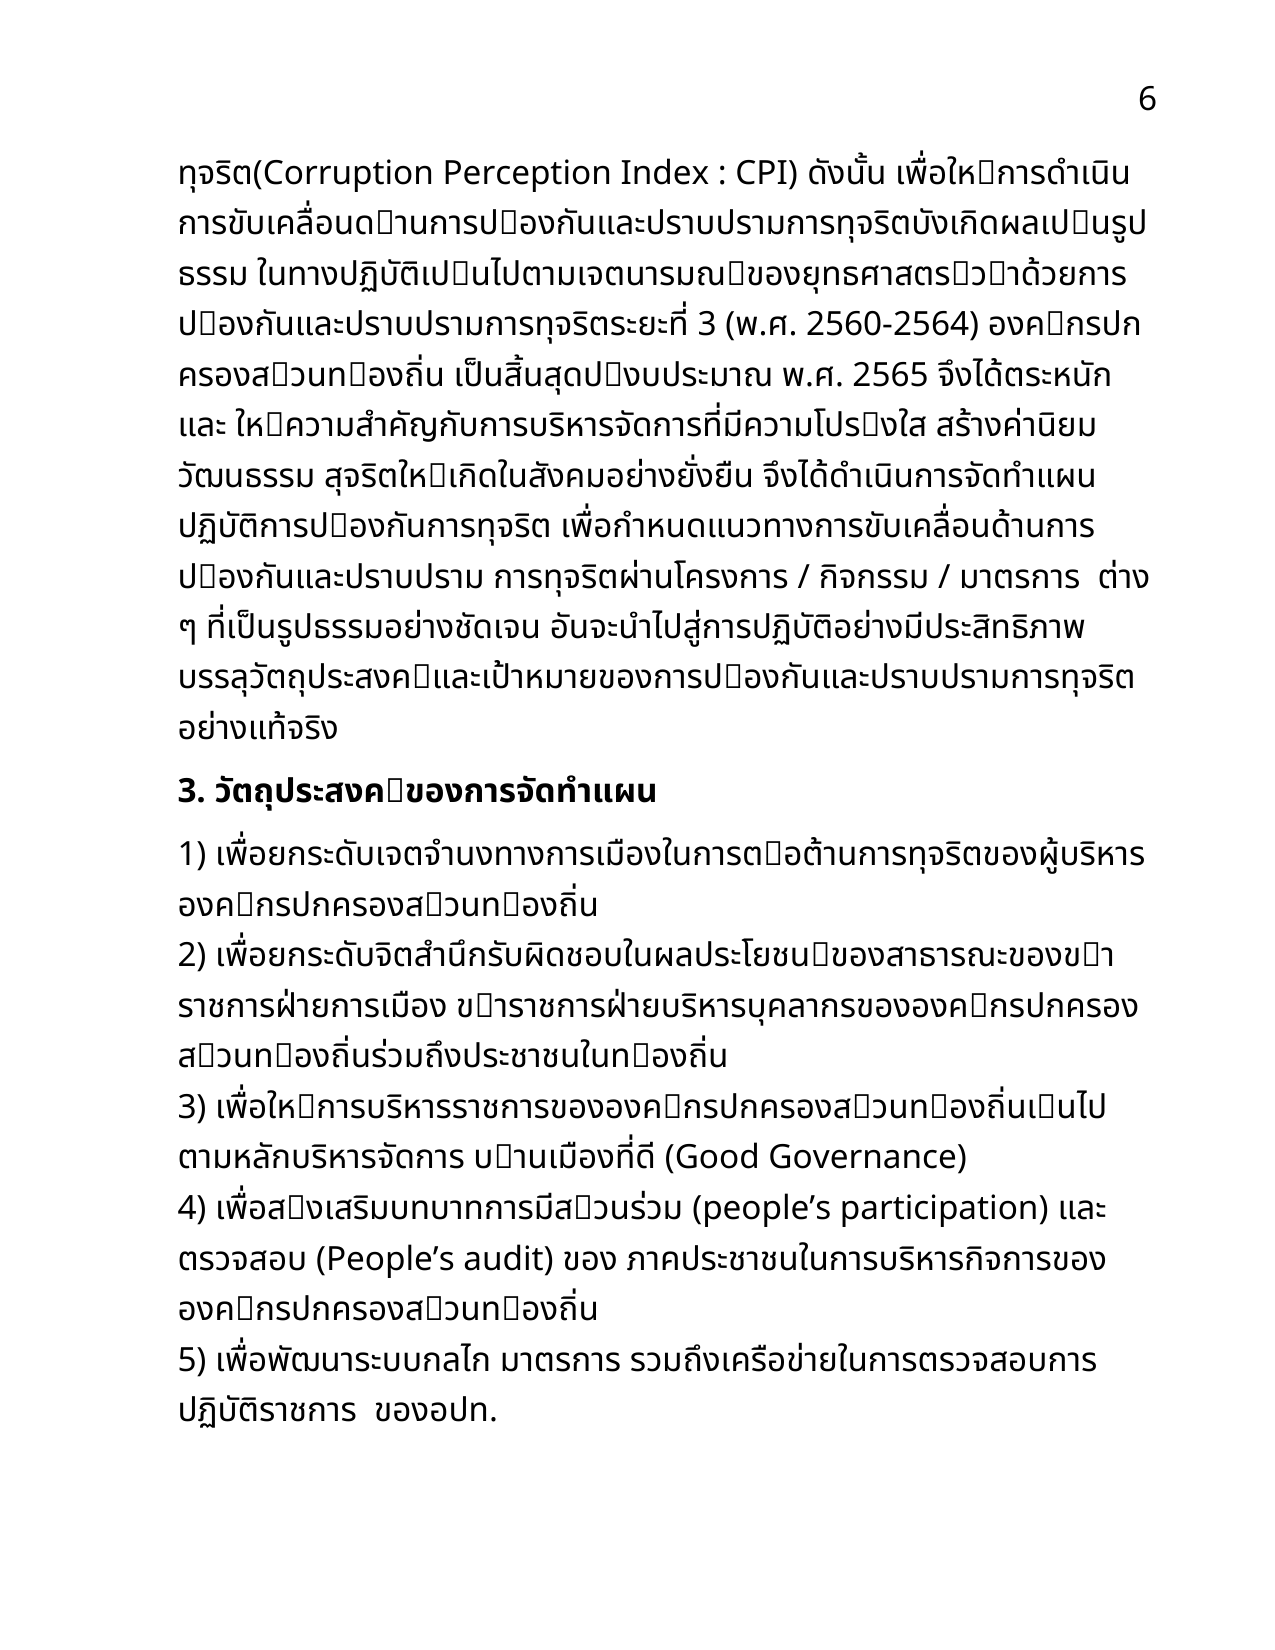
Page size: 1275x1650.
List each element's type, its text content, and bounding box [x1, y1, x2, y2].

text 5) เพื่อพัฒนาระบบกลไก มาตรการ รวมถึงเครือข่ายในการตรวจสอบการปฏิบัติราชการ ของอปท. [177, 1335, 1157, 1437]
text 3) เพื่อใหการบริหารราชการขององคกรปกครองสวนทองถิ่นเนไปตามหลักบริหารจัดการ บานเมืองที่ดี (Good Governance) [177, 1082, 1157, 1184]
text 3. วัตถุประสงคของการจัดทำแผน [177, 767, 1157, 817]
text 4) เพื่อสงเสริมบทบาทการมีสวนร่วม (people’s participation) และตรวจสอบ (People’s audit) ของ ภาคประชาชนในการบริหารกิจการขององคกรปกครองสวนทองถิ่น [177, 1184, 1157, 1335]
text 1) เพื่อยกระดับเจตจํานงทางการเมืองในการตอต้านการทุจริตของผู้บริหารองคกรปกครองสวนทองถิ่น [177, 830, 1157, 931]
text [177, 148, 1157, 754]
text 2) เพื่อยกระดับจิตสํานึกรับผิดชอบในผลประโยชนของสาธารณะของขาราชการฝ่ายการเมือง ขาราชการฝ่ายบริหารบุคลากรขององคกรปกครองสวนทองถิ่นร่วมถึงประชาชนในทองถิ่น [177, 931, 1157, 1082]
